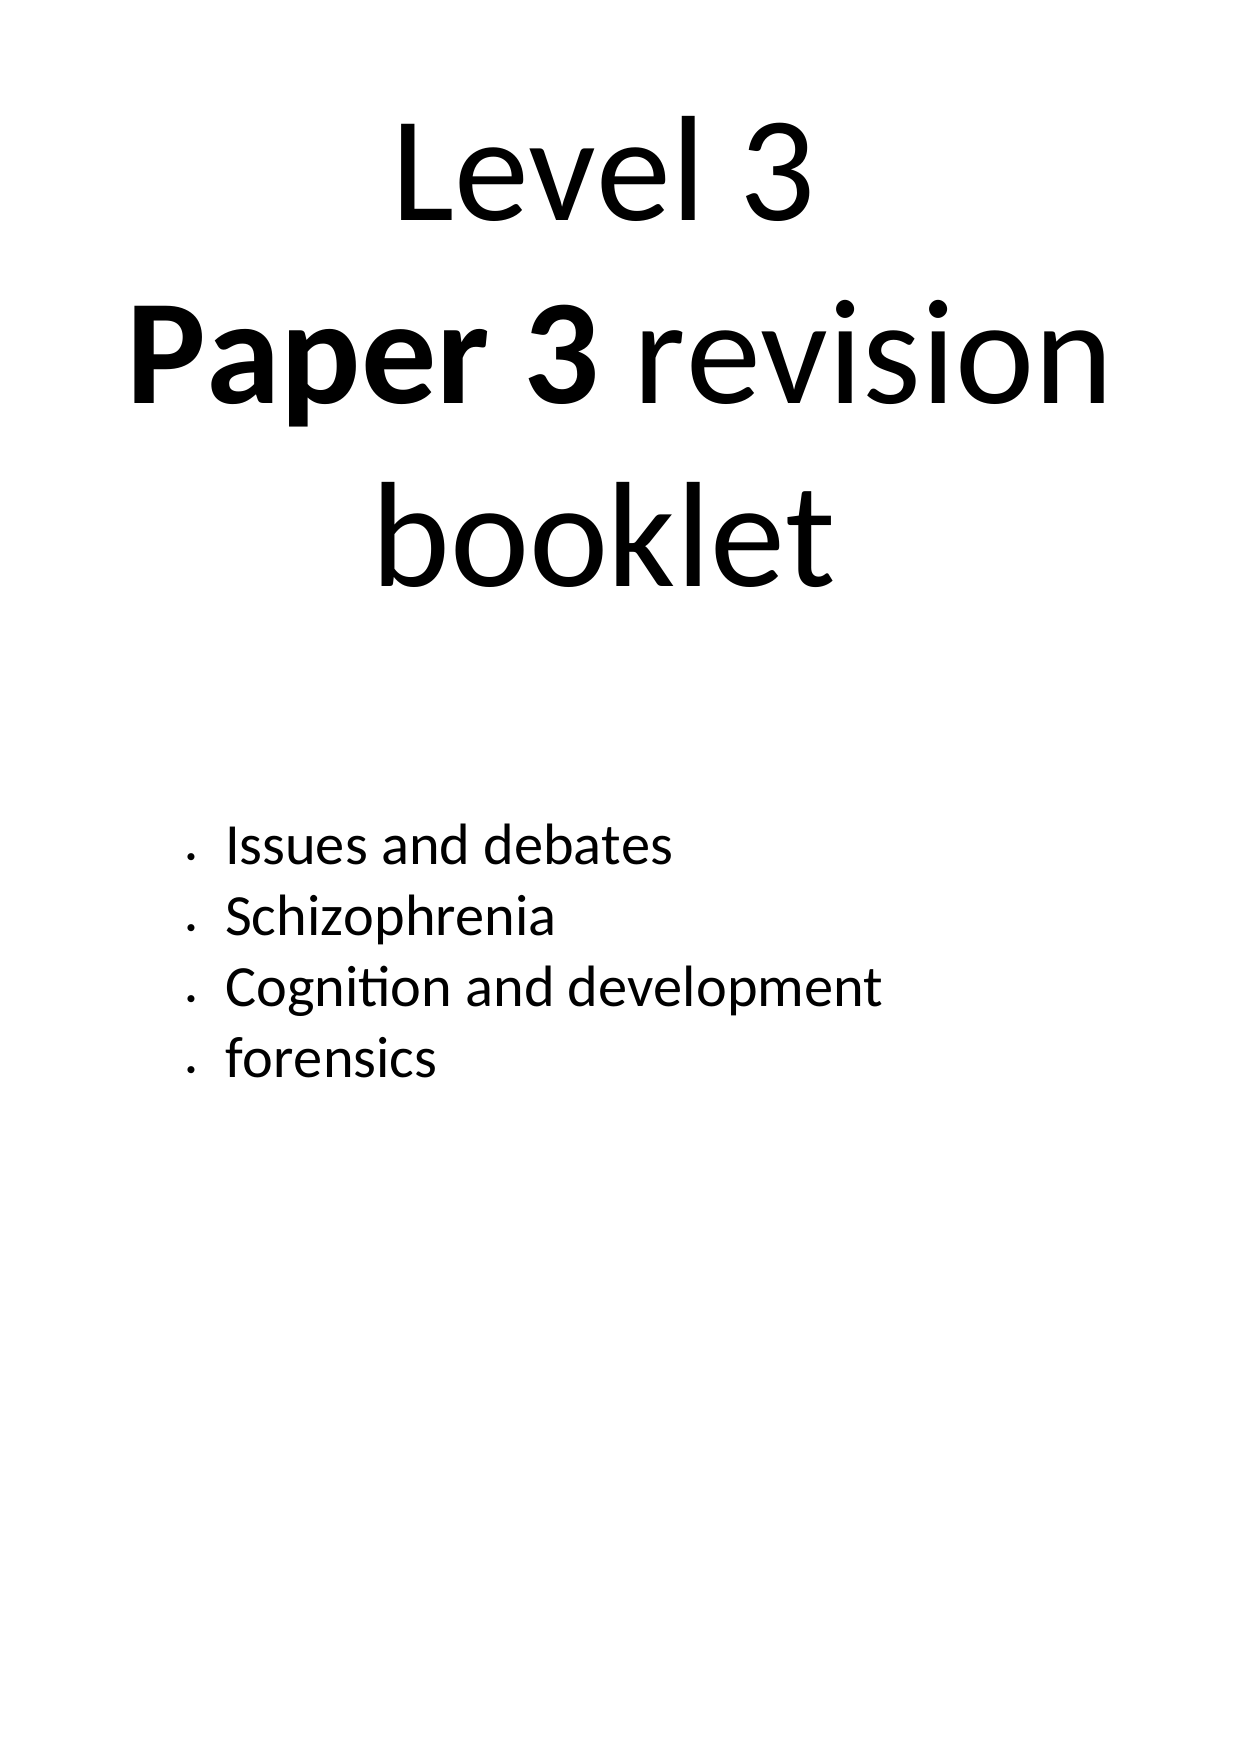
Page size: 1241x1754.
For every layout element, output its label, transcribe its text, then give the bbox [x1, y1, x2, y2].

text Level 3 [75, 75, 1165, 258]
list Issues and debates [187, 807, 1165, 879]
list Cognition and development [187, 950, 1165, 1021]
list Schizophrenia [187, 879, 1165, 950]
list forensics [187, 1021, 1165, 1092]
text Paper 3 revision booklet [75, 258, 1165, 624]
